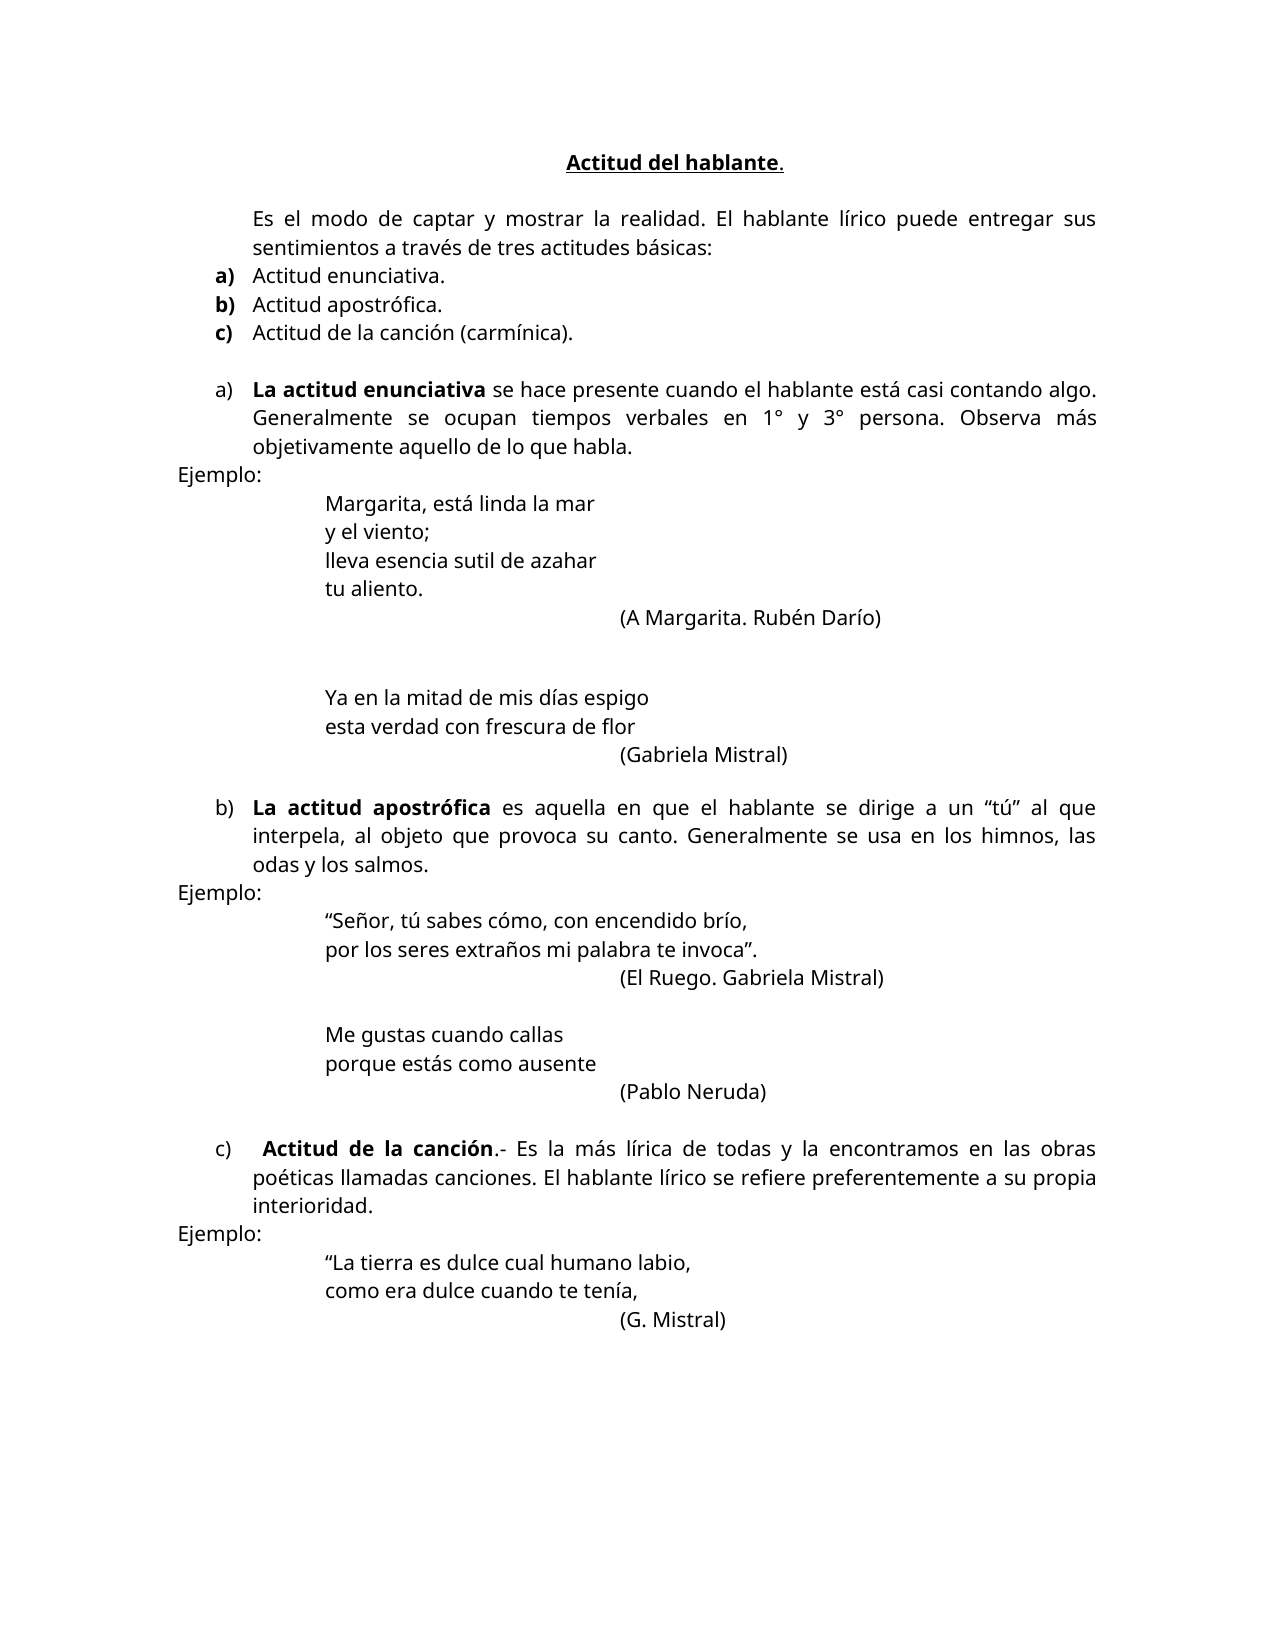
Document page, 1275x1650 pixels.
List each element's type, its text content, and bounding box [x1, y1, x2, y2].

text (G. Mistral) [177, 1305, 1098, 1333]
text Ejemplo: [177, 878, 1098, 907]
list La actitud enunciativa se hace presente cuando el hablante está casi contando algo. Generalmente se ocupan tiempos verbales en 1° y 3° persona. Observa más objetivamente aquello de lo que habla. [215, 375, 1098, 460]
list Actitud de la canción.- Es la más lírica de todas y la encontramos en las obras poéticas llamadas canciones. El hablante lírico se refiere preferentemente a su propia interioridad. [215, 1134, 1098, 1219]
text Margarita, está linda la mar [177, 489, 1098, 517]
text (Pablo Neruda) [177, 1077, 1098, 1106]
text (Gabriela Mistral) [177, 740, 1098, 769]
text porque estás como ausente [177, 1049, 1098, 1077]
text Ya en la mitad de mis días espigo [177, 683, 1098, 712]
list La actitud apostrófica es aquella en que el hablante se dirige a un “tú” al que interpela, al objeto que provoca su canto. Generalmente se usa en los himnos, las odas y los salmos. [215, 793, 1098, 878]
text Ejemplo: [177, 460, 1098, 489]
text lleva esencia sutil de azahar [177, 546, 1098, 574]
text Me gustas cuando callas [177, 1020, 1098, 1049]
text Es el modo de captar y mostrar la realidad. El hablante lírico puede entregar sus sentimientos a través de tres actitudes básicas: [252, 204, 1098, 261]
text como era dulce cuando te tenía, [177, 1276, 1098, 1305]
text y el viento; [177, 517, 1098, 546]
text “Señor, tú sabes cómo, con encendido brío, [177, 907, 1098, 935]
text Actitud del hablante. [252, 148, 1098, 176]
text (El Ruego. Gabriela Mistral) [177, 963, 1098, 992]
text por los seres extraños mi palabra te invoca”. [177, 935, 1098, 963]
text Ejemplo: [177, 1219, 1098, 1248]
list Actitud apostrófica. [215, 290, 1098, 318]
text (A Margarita. Rubén Darío) [177, 603, 1098, 631]
text “La tierra es dulce cual humano labio, [177, 1248, 1098, 1276]
list Actitud de la canción (carmínica). [215, 318, 1098, 347]
text esta verdad con frescura de flor [177, 712, 1098, 740]
list Actitud enunciativa. [215, 261, 1098, 290]
text tu aliento. [177, 574, 1098, 603]
